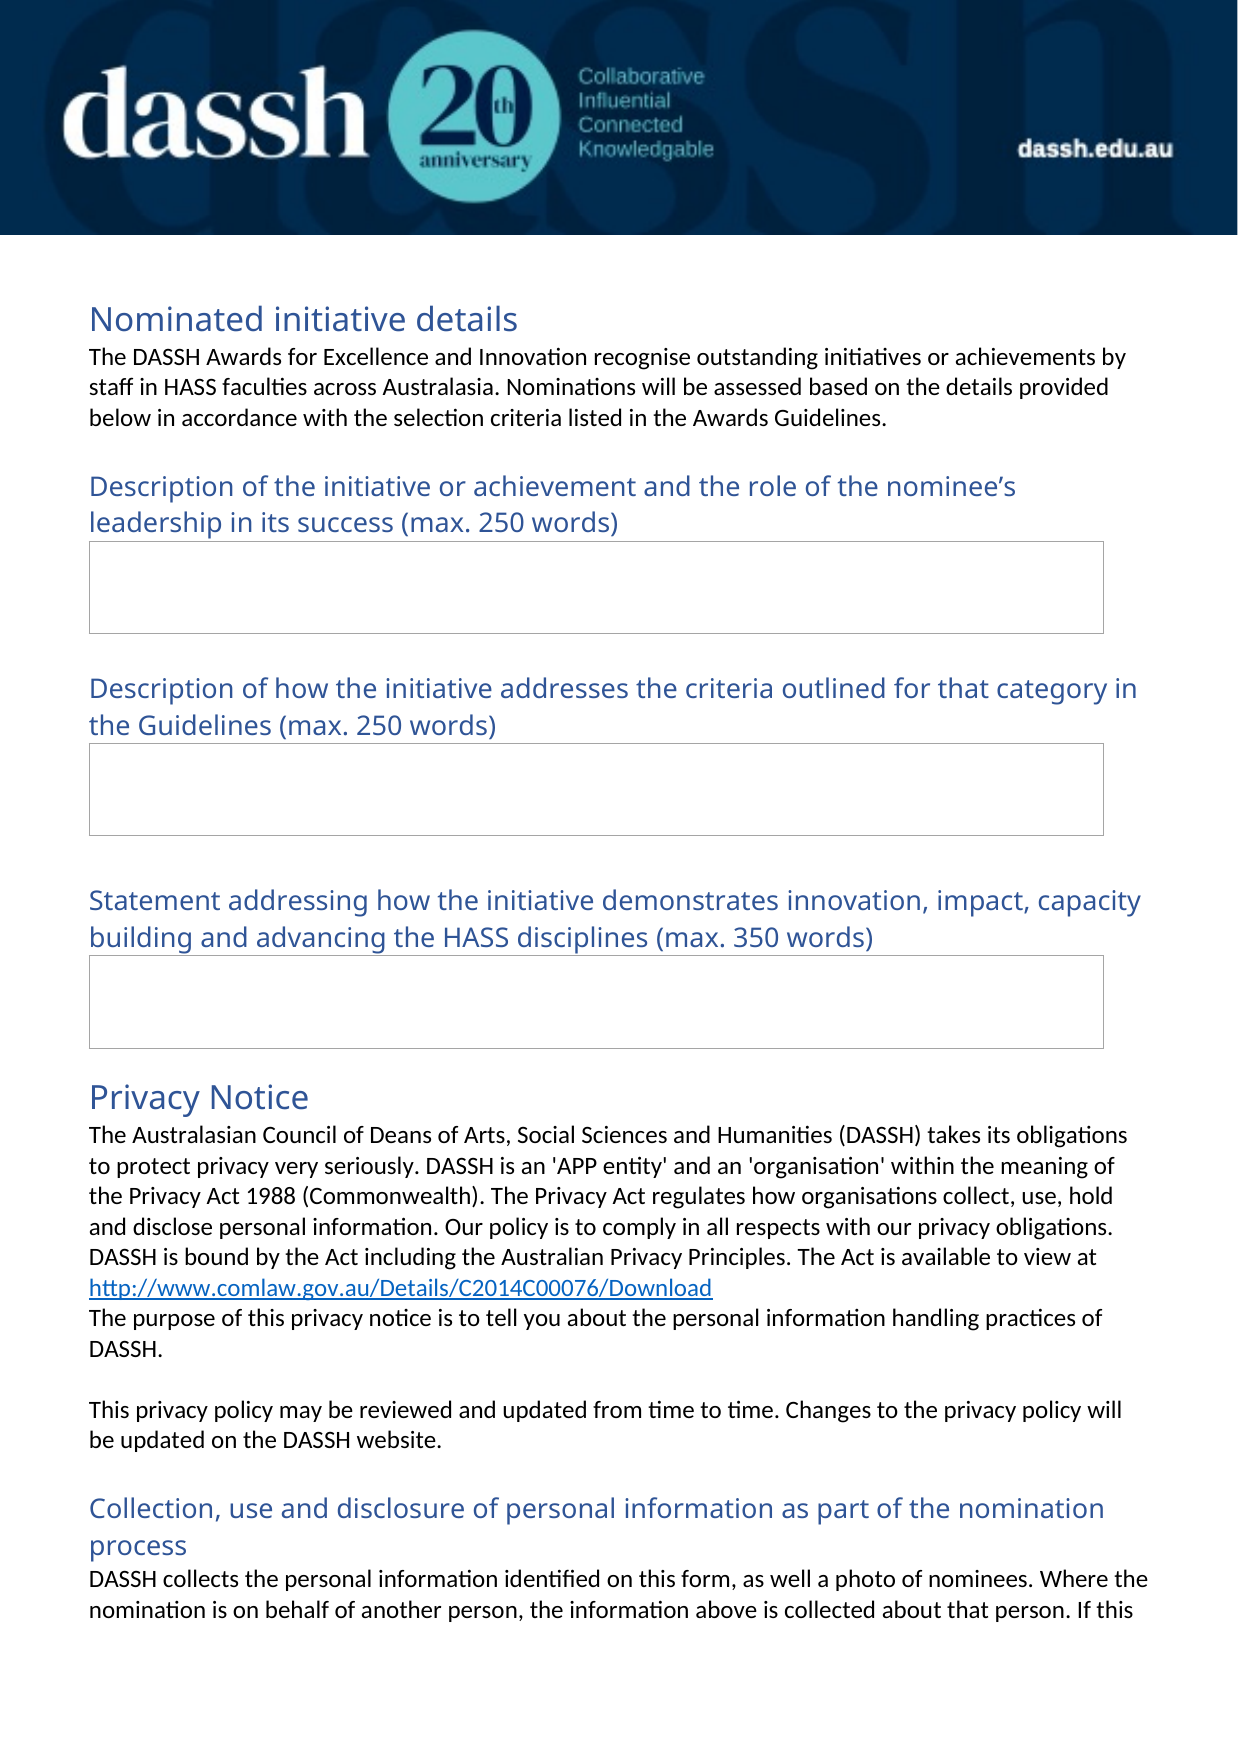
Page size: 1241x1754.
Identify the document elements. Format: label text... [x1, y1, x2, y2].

subtitle Statement addressing how the initiative demonstrates innovation, impact, capacity building and advancing the HASS disciplines (max. 350 words) [89, 882, 1152, 955]
subtitle Privacy Notice [89, 1074, 1152, 1119]
table_header [90, 542, 1103, 633]
subtitle Description of the initiative or achievement and the role of the nominee’s leadership in its success (max. 250 words) [89, 467, 1152, 541]
table_header [90, 956, 1103, 1048]
subtitle Nominated initiative details [89, 295, 1152, 341]
subtitle Description of how the initiative addresses the criteria outlined for that category in the Guidelines (max. 250 words) [89, 669, 1152, 743]
text This privacy policy may be reviewed and updated from time to time. Changes to the privacy policy will be updated on the DASSH website. [89, 1394, 1152, 1455]
text The purpose of this privacy notice is to tell you about the personal information handling practices of DASSH. [89, 1303, 1152, 1364]
text The Australasian Council of Deans of Arts, Social Sciences and Humanities (DASSH) takes its obligations to protect privacy very seriously. DASSH is an 'APP entity' and an 'organisation' within the meaning of the Privacy Act 1988 (Commonwealth). The Privacy Act regulates how organisations collect, use, hold and disclose personal information. Our policy is to comply in all respects with our privacy obligations. DASSH is bound by the Act including the Australian Privacy Principles. The Act is available to view at http://www.comlaw.gov.au/Details/C2014C00076/Download [89, 1119, 1152, 1303]
text The DASSH Awards for Excellence and Innovation recognise outstanding initiatives or achievements by staff in HASS faculties across Australasia. Nominations will be assessed based on the details provided below in accordance with the selection criteria listed in the Awards Guidelines. [89, 341, 1152, 432]
subtitle Collection, use and disclosure of personal information as part of the nomination process [89, 1490, 1152, 1564]
table_header [90, 744, 1103, 835]
picture [0, 0, 1238, 235]
